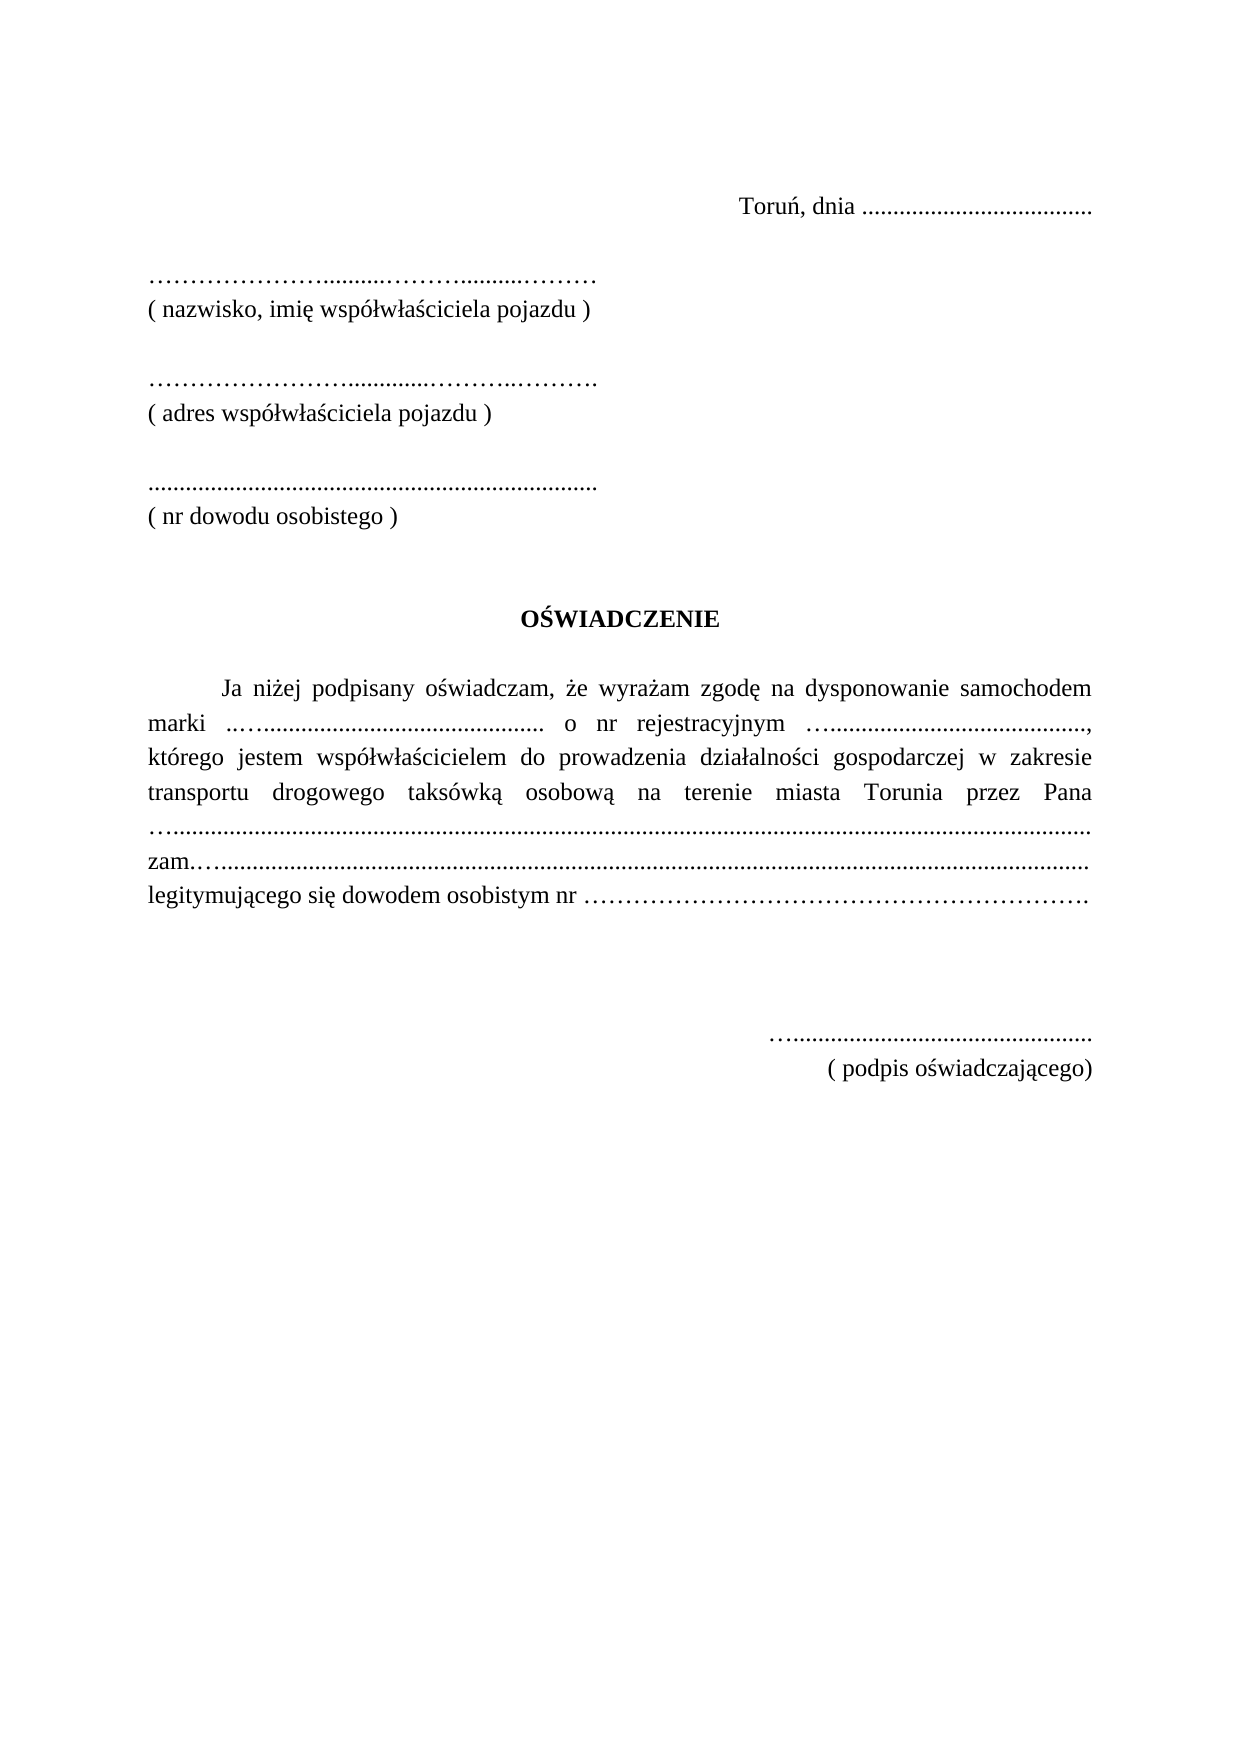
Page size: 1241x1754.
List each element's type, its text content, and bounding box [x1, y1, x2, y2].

text ( nazwisko, imię współwłaściciela pojazdu ) [148, 294, 1093, 323]
text …................................................ [148, 1018, 1093, 1047]
text ( nr dowodu osobistego ) [148, 501, 1093, 530]
text ........................................................................ [148, 467, 1093, 495]
text ( podpis oświadczającego) [148, 1053, 1093, 1081]
text Ja niżej podpisany oświadczam, że wyrażam zgodę na dysponowanie samochodem marki ..…............................................. o nr rejestracyjnym …........................................., którego jestem współwłaścicielem do prowadzenia działalności gospodarczej w zakresie transportu drogowego taksówką osobową na terenie miasta Torunia przez Pana …................................................................................................................................................... [148, 673, 1093, 840]
text legitymującego się dowodem osobistym nr ……………………………………………………. [148, 880, 1093, 909]
text Toruń, dnia ..................................... [148, 191, 1093, 219]
text ( adres współwłaściciela pojazdu ) [148, 398, 1093, 426]
text OŚWIADCZENIE [148, 604, 1093, 633]
text zam.…........................................................................................................................................... [148, 846, 1093, 874]
text …………………..........………..........……… [148, 260, 1093, 288]
text …………………….............………..………. [148, 363, 1093, 392]
